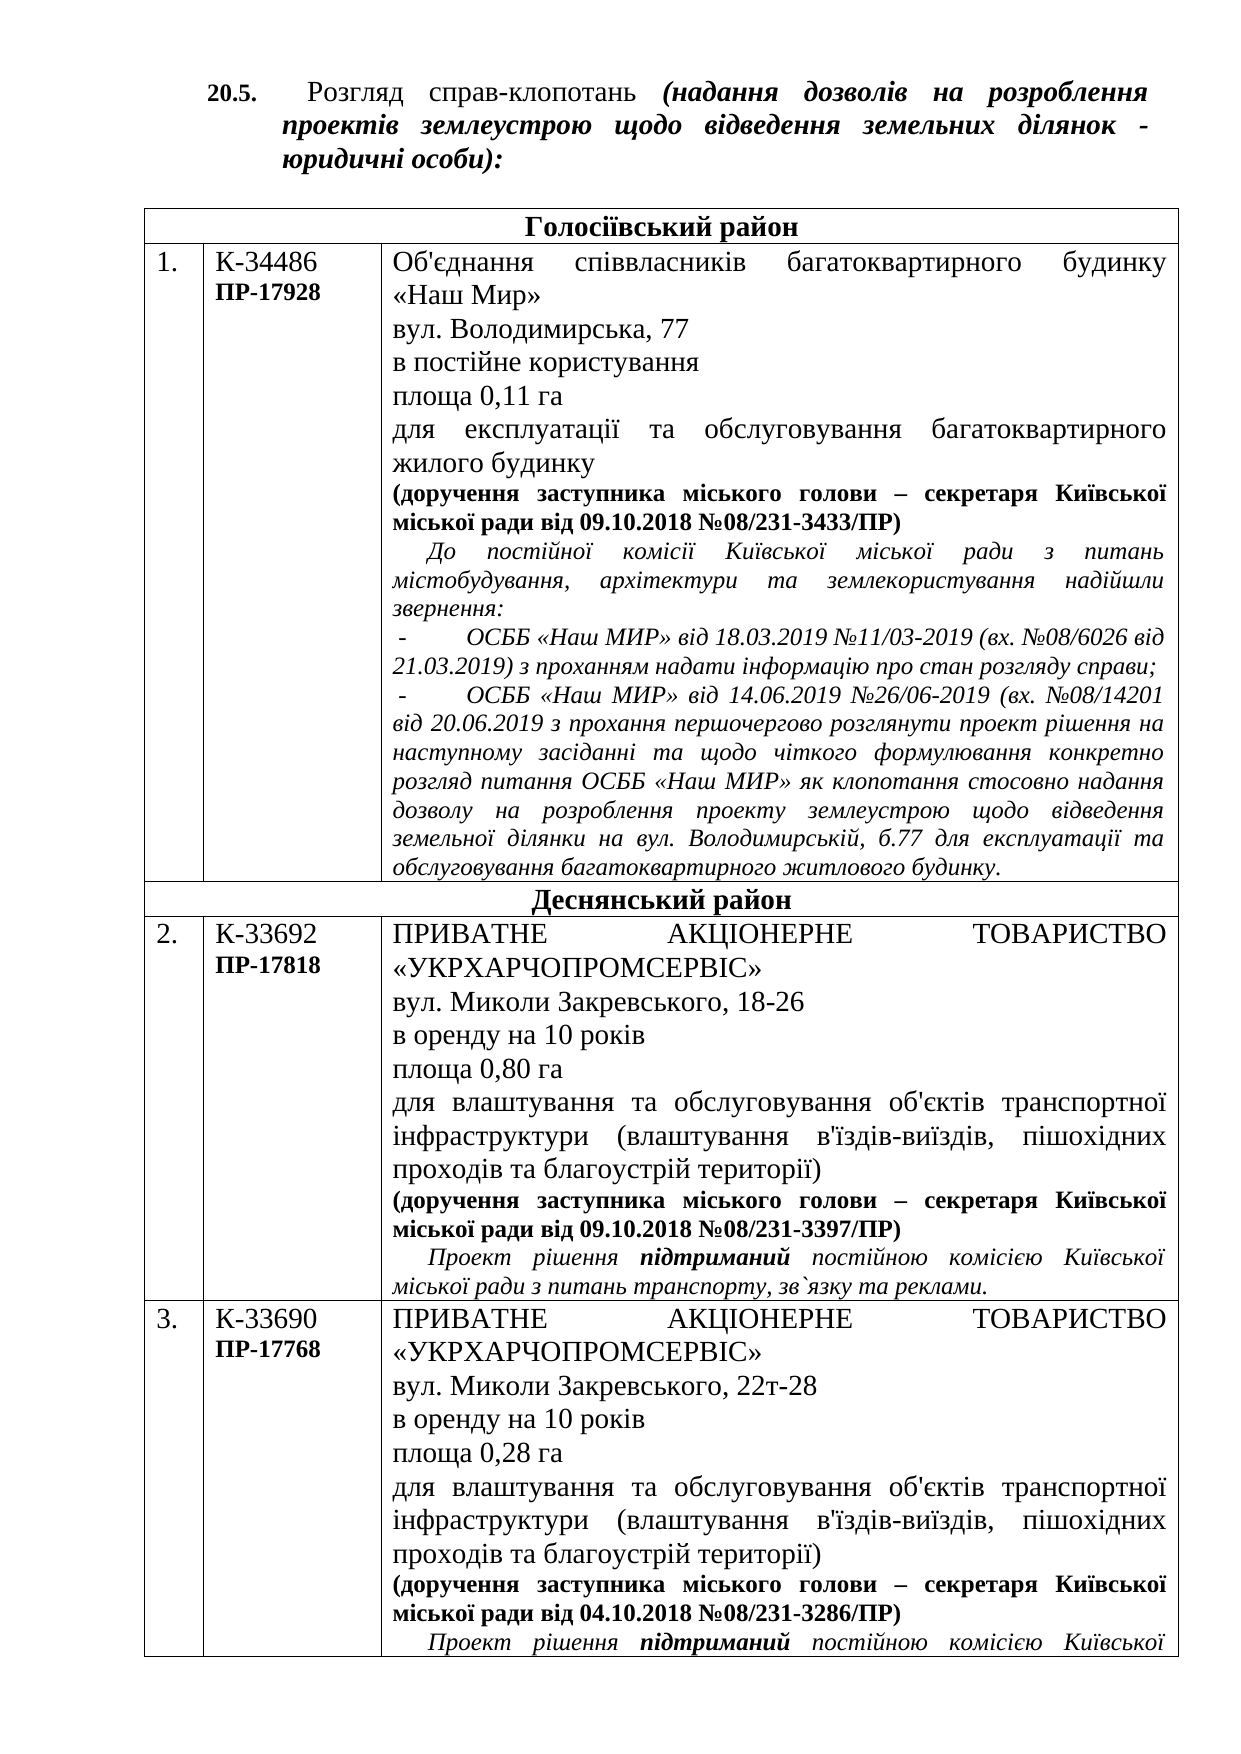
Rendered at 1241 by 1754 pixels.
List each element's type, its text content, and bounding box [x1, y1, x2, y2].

table_cell [145, 917, 203, 1300]
table_cell К-33690 ПР-17768 [204, 1301, 381, 1656]
table_cell ПРИВАТНЕ АКЦІОНЕРНЕ ТОВАРИСТВО «УКРХАРЧОПРОМСЕРВІС» вул. Миколи Закревського, 18-26 в оренду на 10 років площа 0,80 га для влаштування та обслуговування об'єктів транспортної інфраструктури (влаштування в'їздів-виїздів, пішохідних проходів та благоустрій території) (доручення заступника міського голови – секретаря Київської міської ради від 09.10.2018 №08/231-3397/ПР) Проект рішення підтриманий постійною комісією Київської міської ради з питань транспорту, зв`язку та реклами. [382, 917, 1178, 1300]
table_cell К-34486 ПР-17928 [204, 244, 381, 881]
table_cell [145, 244, 203, 881]
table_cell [382, 1301, 1178, 1656]
table_cell Об'єднання співвласників багатоквартирного будинку «Наш Мир» вул. Володимирська, 77 в постійне користування площа 0,11 га для експлуатації та обслуговування багатоквартирного жилого будинку (доручення заступника міського голови – секретаря Київської міської ради від 09.10.2018 №08/231-3433/ПР) До постійної комісії Київської міської ради з питань містобудування, архітектури та землекористування надійшли звернення: ОСББ «Наш МИР» від 18.03.2019 №11/03-2019 (вх. №08/6026 від 21.03.2019) з проханням надати інформацію про стан розгляду справи; ОСББ «Наш МИР» від 14.06.2019 №26/06-2019 (вх. №08/14201 від 20.06.2019 з прохання першочергово розглянути проект рішення на наступному засіданні та щодо чіткого формулювання конкретно розгляд питання ОСББ «Наш МИР» як клопотання стосовно надання дозволу на розроблення проекту землеустрою щодо відведення земельної ділянки на вул. Володимирській, б.77 для експлуатації та обслуговування багатоквартирного житлового будинку. [382, 244, 1178, 881]
table_header Голосіївський район [145, 209, 1178, 243]
list Розгляд справ-клопотань (надання дозволів на розроблення проектів землеустрою щодо відведення земельних ділянок - юридичні особи): [207, 74, 1151, 174]
table_cell Деснянський район [145, 882, 1178, 916]
table_cell К-33692 ПР-17818 [204, 917, 381, 1300]
table_cell [145, 1301, 203, 1656]
